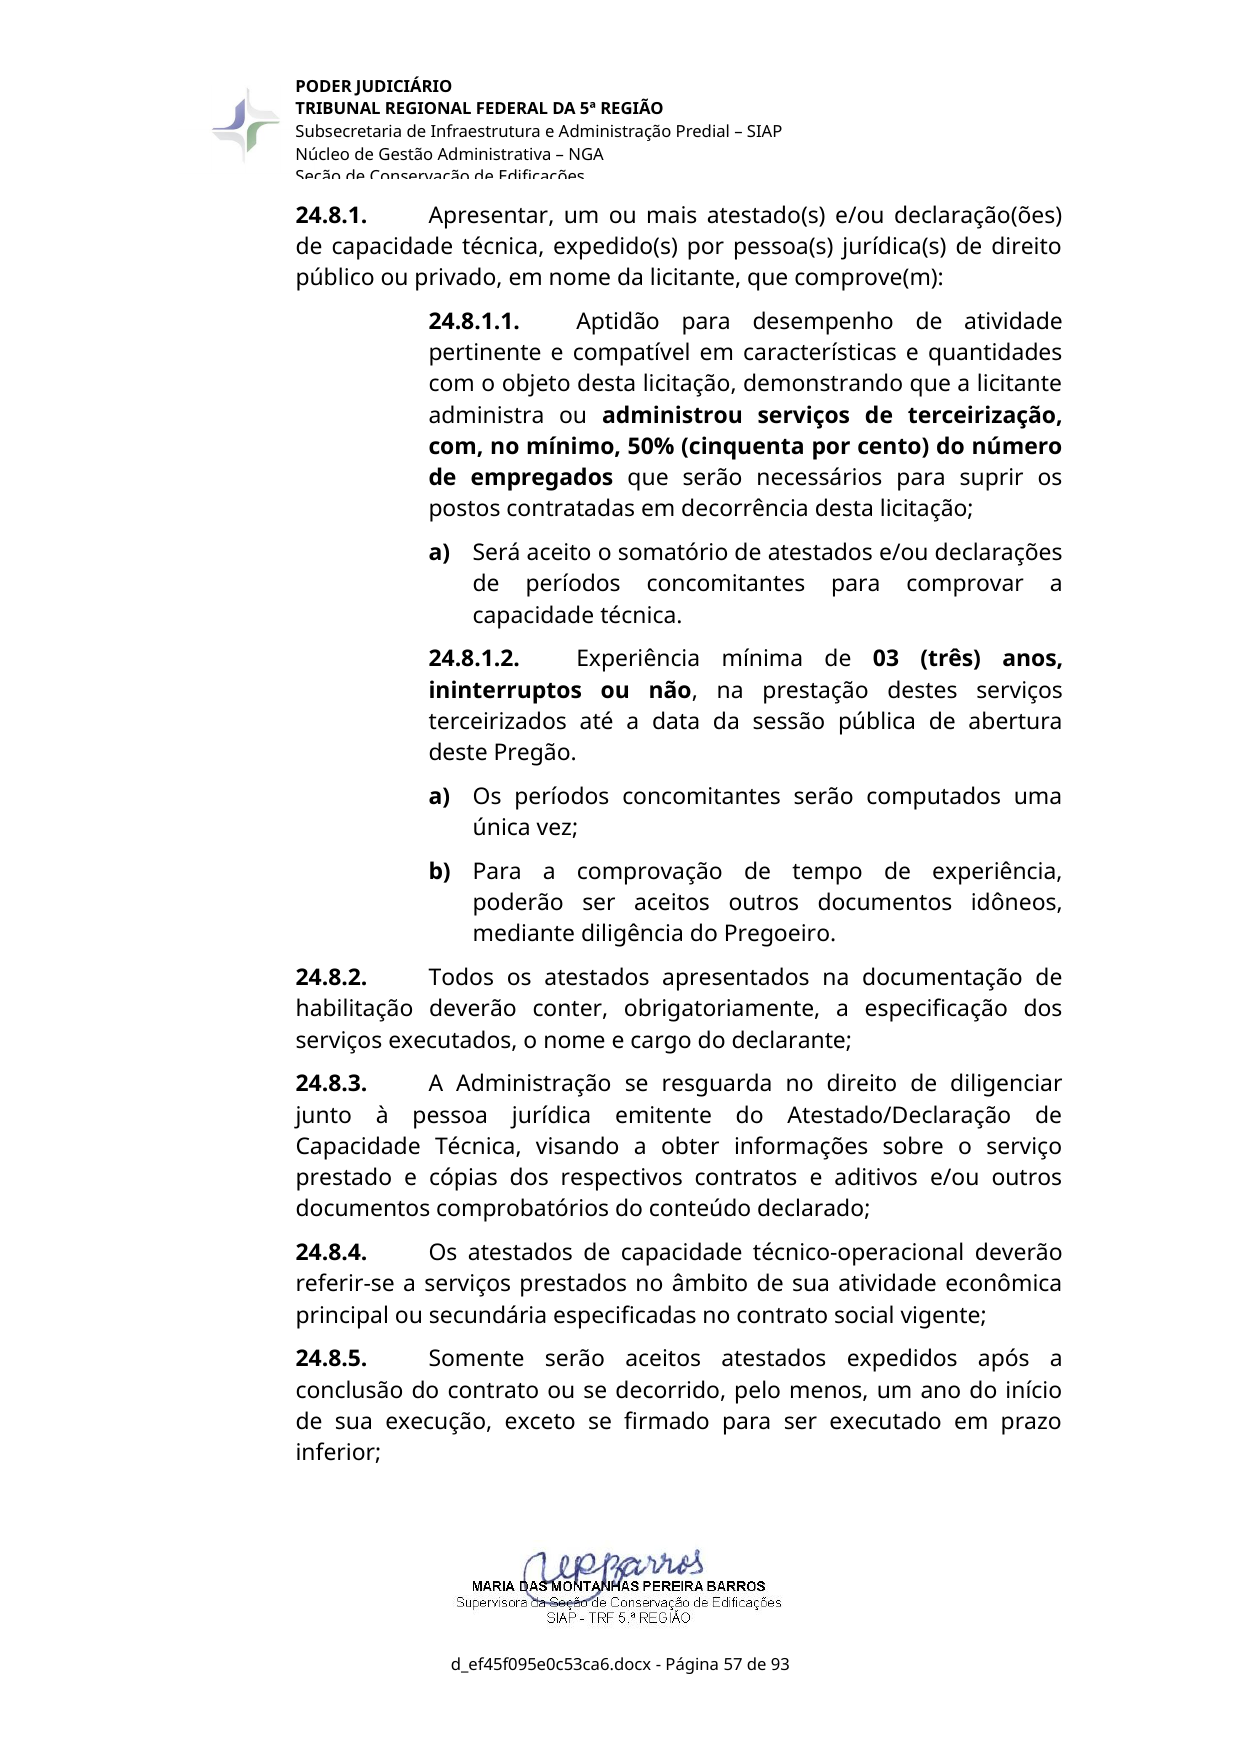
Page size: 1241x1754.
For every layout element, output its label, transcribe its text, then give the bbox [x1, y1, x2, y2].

list Os atestados de capacidade técnico-operacional deverão referir-se a serviços prestados no âmbito de sua atividade econômica principal ou secundária especificadas no contrato social vigente; [295, 1236, 1063, 1330]
list Apresentar, um ou mais atestado(s) e/ou declaração(ões) de capacidade técnica, expedido(s) por pessoa(s) jurídica(s) de direito público ou privado, em nome da licitante, que comprove(m): [295, 198, 1063, 292]
picture [177, 85, 315, 174]
picture [452, 1540, 788, 1629]
list Os períodos concomitantes serão computados uma única vez; [428, 780, 1063, 842]
list Todos os atestados apresentados na documentação de habilitação deverão conter, obrigatoriamente, a especificação dos serviços executados, o nome e cargo do declarante; [295, 961, 1063, 1055]
list Somente serão aceitos atestados expedidos após a conclusão do contrato ou se decorrido, pelo menos, um ano do início de sua execução, exceto se firmado para ser executado em prazo inferior; [295, 1342, 1063, 1467]
list Aptidão para desempenho de atividade pertinente e compatível em características e quantidades com o objeto desta licitação, demonstrando que a licitante administra ou administrou serviços de terceirização, com, no mínimo, 50% (cinquenta por cento) do número de empregados que serão necessários para suprir os postos contratadas em decorrência desta licitação; [428, 305, 1063, 523]
list Será aceito o somatório de atestados e/ou declarações de períodos concomitantes para comprovar a capacidade técnica. [428, 536, 1063, 630]
list Para a comprovação de tempo de experiência, poderão ser aceitos outros documentos idôneos, mediante diligência do Pregoeiro. [428, 855, 1063, 948]
list A Administração se resguarda no direito de diligenciar junto à pessoa jurídica emitente do Atestado/Declaração de Capacidade Técnica, visando a obter informações sobre o serviço prestado e cópias dos respectivos contratos e aditivos e/ou outros documentos comprobatórios do conteúdo declarado; [295, 1067, 1063, 1223]
list Experiência mínima de 03 (três) anos, ininterruptos ou não, na prestação destes serviços terceirizados até a data da sessão pública de abertura deste Pregão. [428, 642, 1063, 767]
